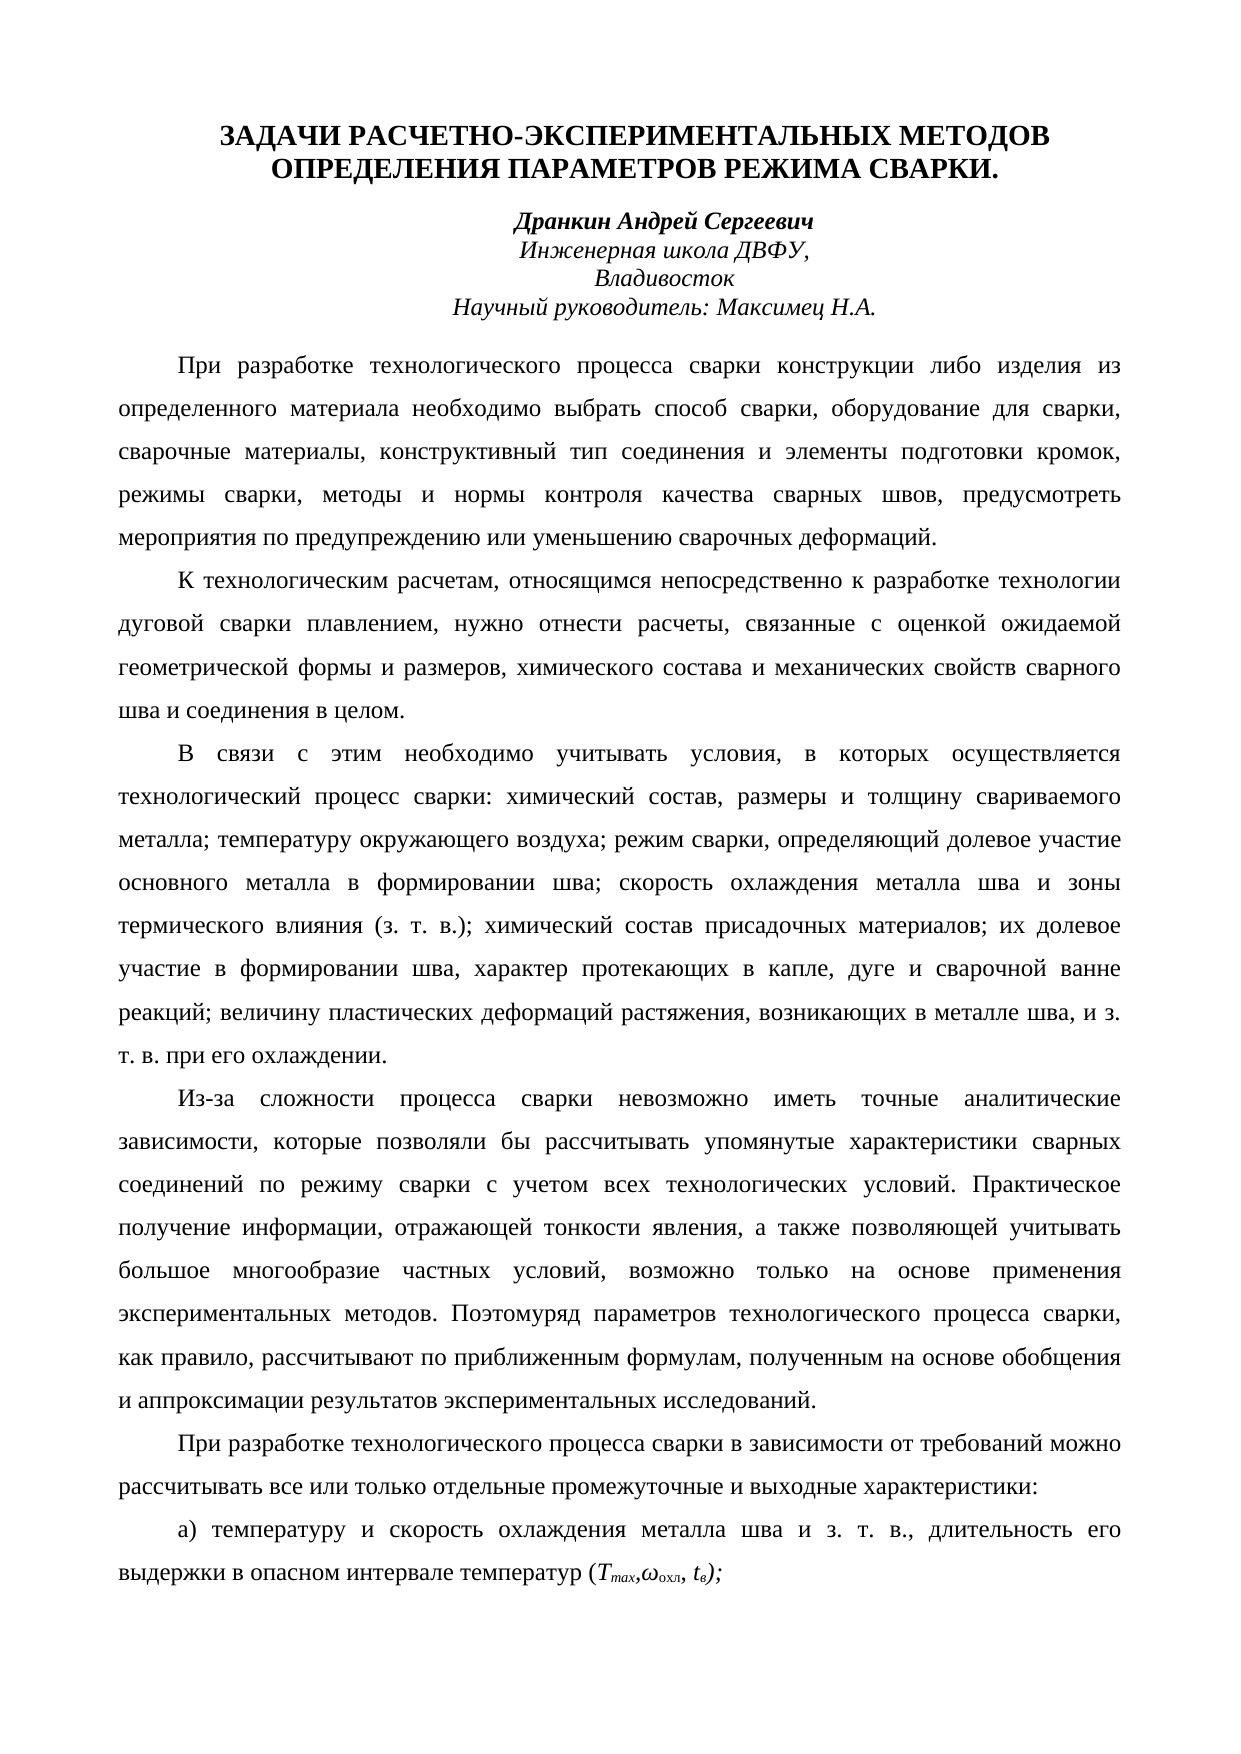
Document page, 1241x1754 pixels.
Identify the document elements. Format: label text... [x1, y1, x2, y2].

text Инженерная школа ДВФУ, [118, 235, 1152, 263]
text При разработке технологического процесса сварки конструкции либо изделия из определенного материала необходимо выбрать способ сварки, оборудование для сварки, сварочные материалы, конструктивный тип соединения и элементы подготовки кромок, режимы сварки, методы и нормы контроля качества сварных швов, предусмотреть мероприятия по предупреждению или уменьшению сварочных деформаций. [118, 350, 1122, 551]
text а) температуру и скорость охлаждения металла шва и з. т. в., длительность его выдержки в опасном интервале температур (Tmax,ωохл, tв); [118, 1514, 1122, 1586]
text Научный руководитель: Максимец Н.А. [118, 292, 1152, 321]
text Владивосток [118, 263, 1152, 292]
text Дранкин Андрей Сергеевич [118, 206, 1152, 235]
text К технологическим расчетам, относящимся непосредственно к разработке технологии дуговой сварки плавлением, нужно отнести расчеты, связанные с оценкой ожидаемой геометрической формы и размеров, химического состава и механических свойств сварного шва и соединения в целом. [118, 565, 1122, 723]
text Из-за сложности процесса сварки невозможно иметь точные аналитические зависимости, которые позволяли бы рассчитывать упомянутые характеристики сварных соединений по режиму сварки с учетом всех технологических условий. Практическое получение информации, отражающей тонкости явления, а также позволяющей учитывать большое многообразие частных условий, возможно только на основе применения экспериментальных методов. Поэтомуряд параметров технологического процесса сварки, как правило, рассчитывают по приближенным формулам, полученным на основе обобщения и аппроксимации результатов экспериментальных исследований. [118, 1083, 1122, 1413]
text При разработке технологического процесса сварки в зависимости от требований можно рассчитывать все или только отдельные промежуточные и выходные характеристики: [118, 1428, 1122, 1500]
text ЗАДАЧИ РАСЧЕТНО-ЭКСПЕРИМЕНТАЛЬНЫХ МЕТОДОВ ОПРЕДЕЛЕНИЯ ПАРАМЕТРОВ РЕЖИМА СВАРКИ. [118, 118, 1152, 185]
text В связи с этим необходимо учитывать условия, в которых осуществляется технологический процесс сварки: химический состав, размеры и толщину свариваемого металла; температуру окружающего воздуха; режим сварки, определяющий долевое участие основного металла в формировании шва; скорость охлаждения металла шва и зоны термического влияния (з. т. в.); химический состав присадочных материалов; их долевое участие в формировании шва, характер протекающих в капле, дуге и сварочной ванне реакций; величину пластических деформаций растяжения, возникающих в металле шва, и з. т. в. при его охлаждении. [118, 738, 1122, 1068]
